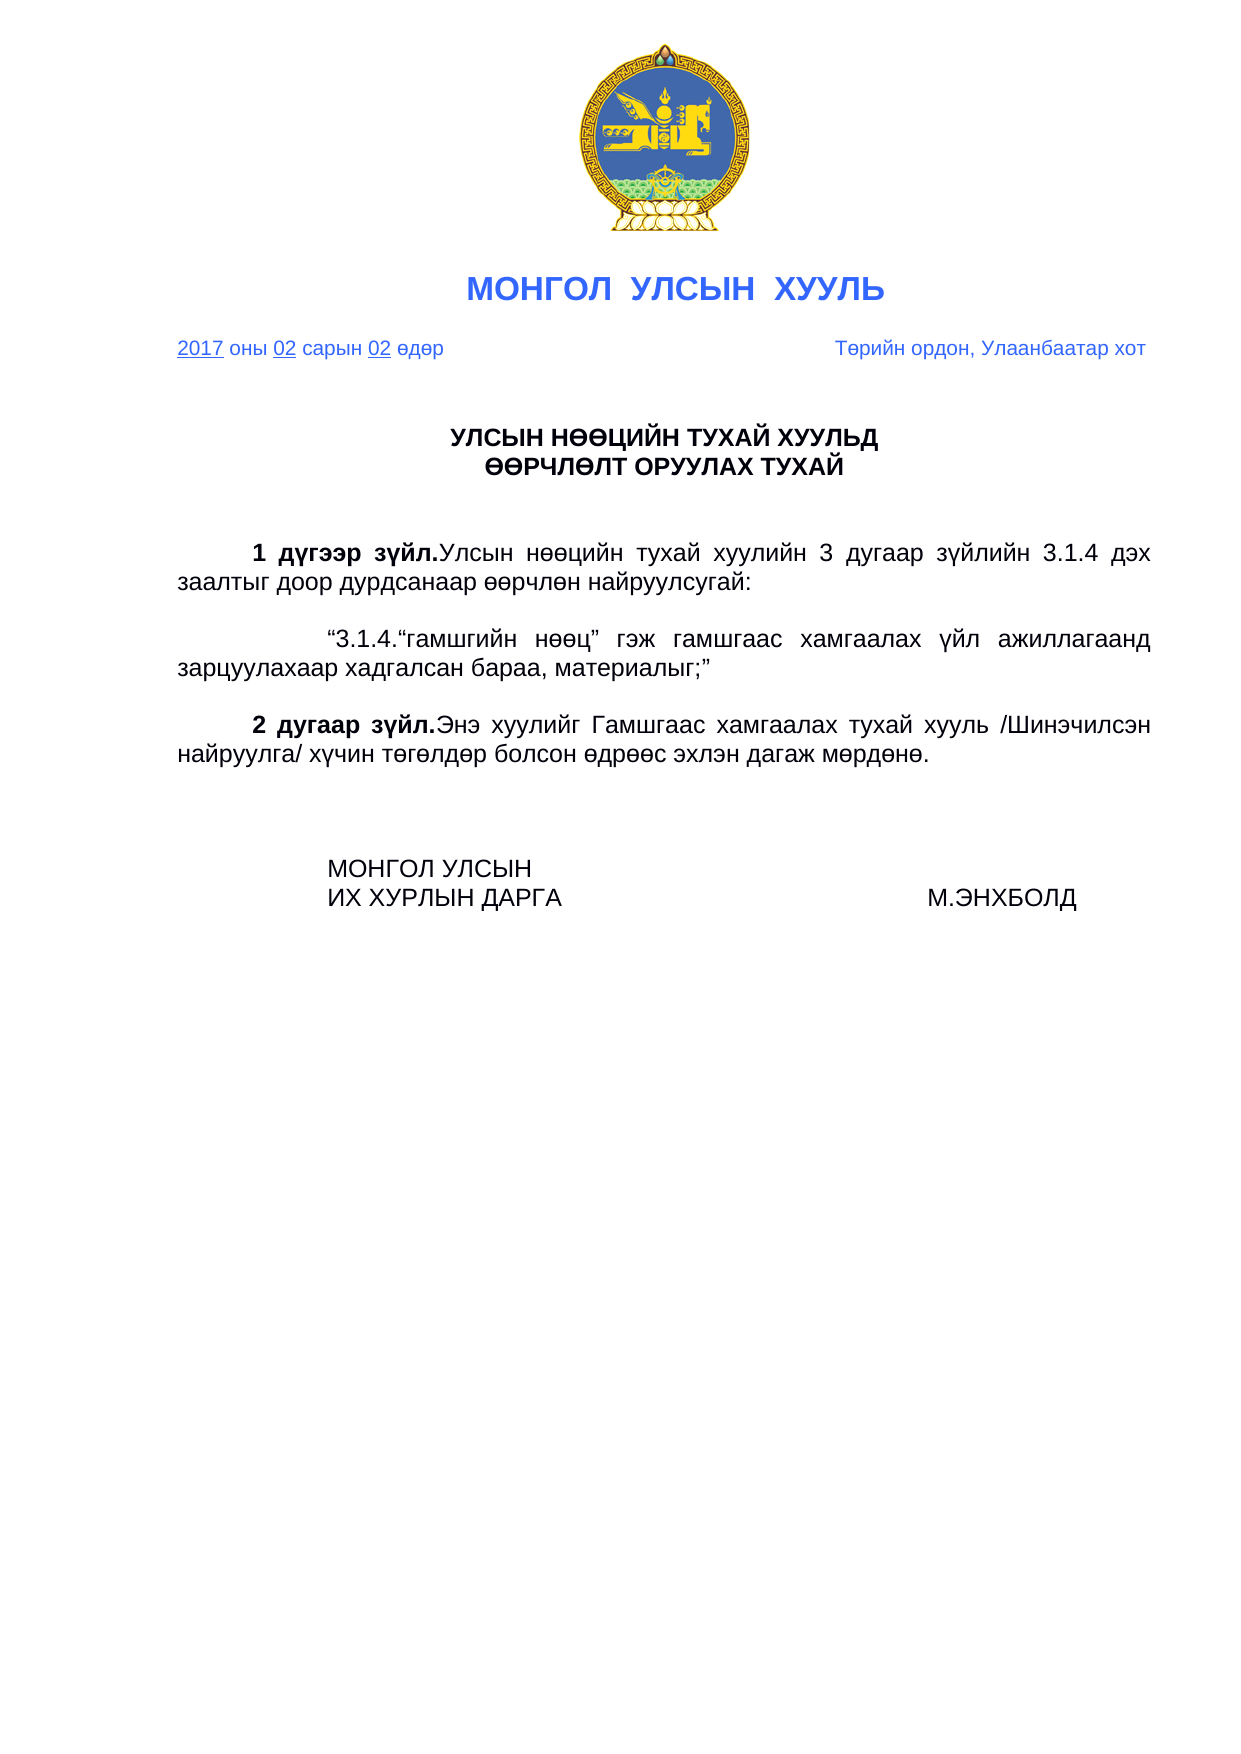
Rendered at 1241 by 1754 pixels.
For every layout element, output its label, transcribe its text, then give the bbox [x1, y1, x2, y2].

text МОНГОЛ УЛСЫН [252, 854, 1151, 883]
title МОНГОЛ УЛСЫН ХУУЛЬ [162, 269, 1189, 307]
text “3.1.4.“гамшгийн нөөц” гэж гамшгаас хамгаалах үйл ажиллагаанд зарцуулахаар хадгалсан бараа, материалыг;” [177, 624, 1151, 682]
text 2 дугаар зүйл.Энэ хуулийг Гамшгаас хамгаалах тухай хууль /Шинэчилсэн найруулга/ хүчин төгөлдөр болсон өдрөөс эхлэн дагаж мөрдөнө. [177, 711, 1151, 768]
text УЛСЫН НӨӨЦИЙН ТУХАЙ ХУУЛЬД [177, 423, 1151, 452]
picture [579, 43, 750, 231]
text 1 дүгээр зүйл.Улсын нөөцийн тухай хуулийн 3 дугаар зүйлийн 3.1.4 дэх заалтыг доор дурдсанаар өөрчлөн найруулсугай: [177, 538, 1151, 596]
text ӨӨРЧЛӨЛТ ОРУУЛАХ ТУХАЙ [177, 452, 1151, 481]
text ИХ ХУРЛЫН ДАРГА М.ЭНХБОЛД [252, 883, 1151, 912]
text 2017 оны 02 сарын 02 өдөр Төрийн ордон, Улаанбаатар хот [177, 336, 1151, 360]
